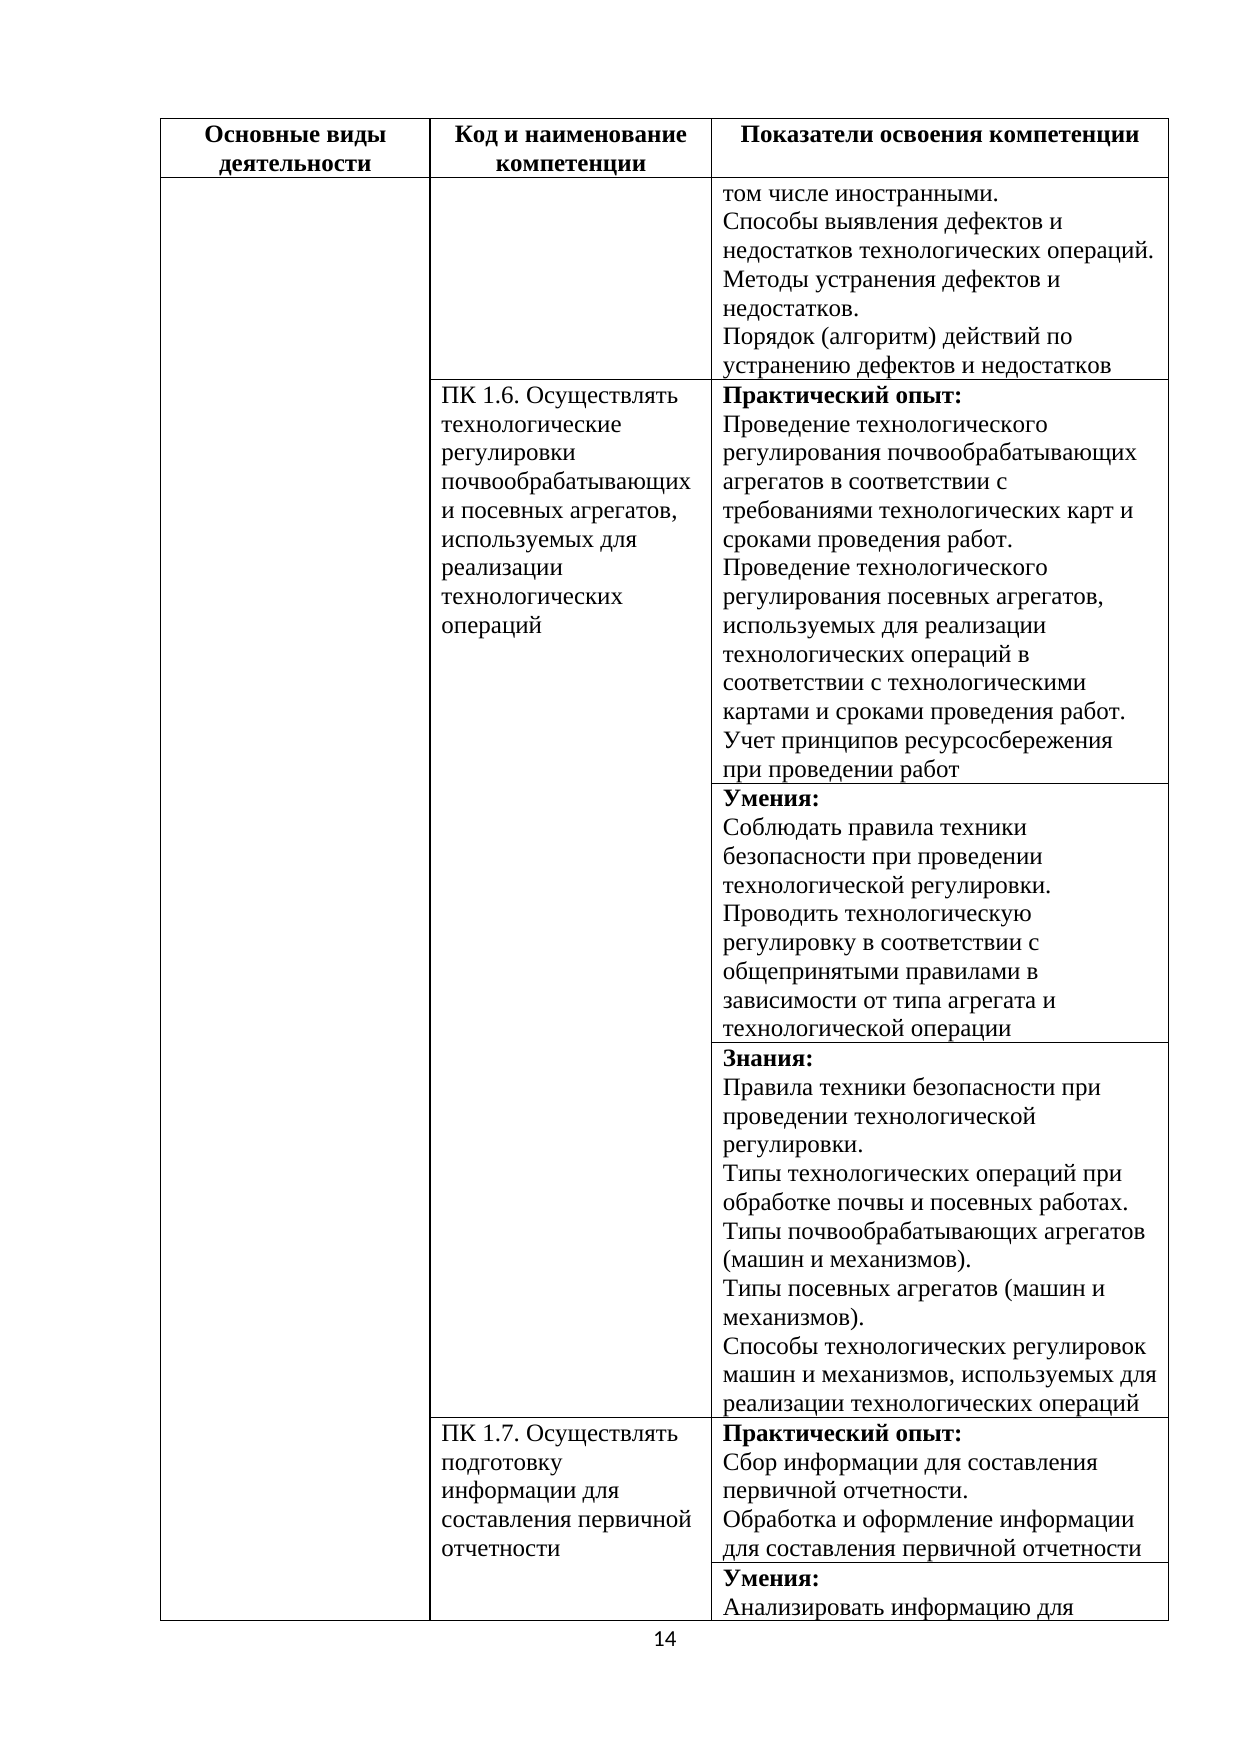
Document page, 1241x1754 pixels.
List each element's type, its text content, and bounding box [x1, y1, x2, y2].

table_cell Знания: Правила техники безопасности при проведении технологической регулировки. Типы технологических операций при обработке почвы и посевных работах. Типы почвообрабатывающих агрегатов (машин и механизмов). Типы посевных агрегатов (машин и механизмов). Способы технологических регулировок машин и механизмов, используемых для реализации технологических операций [712, 1043, 1168, 1417]
table_cell ПК 1.7. Осуществлять подготовку информации для составления первичной отчетности [431, 1418, 711, 1620]
table_cell Практический опыт: Проведение технологического регулирования почвообрабатывающих агрегатов в соответствии с требованиями технологических карт и сроками проведения работ. Проведение технологического регулирования посевных агрегатов, используемых для реализации технологических операций в соответствии с технологическими картами и сроками проведения работ. Учет принципов ресурсосбережения при проведении работ [712, 380, 1168, 782]
table_cell ПК 1.6. Осуществлять технологические регулировки почвообрабатывающих и посевных агрегатов, используемых для реализации технологических операций [431, 380, 711, 1417]
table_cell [712, 178, 1168, 379]
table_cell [712, 1563, 1168, 1620]
table_header Основные виды деятельности [161, 119, 429, 177]
table_header Показатели освоения компетенции [712, 119, 1168, 177]
table_cell Умения: Соблюдать правила техники безопасности при проведении технологической регулировки. Проводить технологическую регулировку в соответствии с общепринятыми правилами в зависимости от типа агрегата и технологической операции [712, 784, 1168, 1042]
table_header Код и наименование компетенции [431, 119, 711, 177]
table_cell Практический опыт: Сбор информации для составления первичной отчетности. Обработка и оформление информации для составления первичной отчетности [712, 1418, 1168, 1562]
